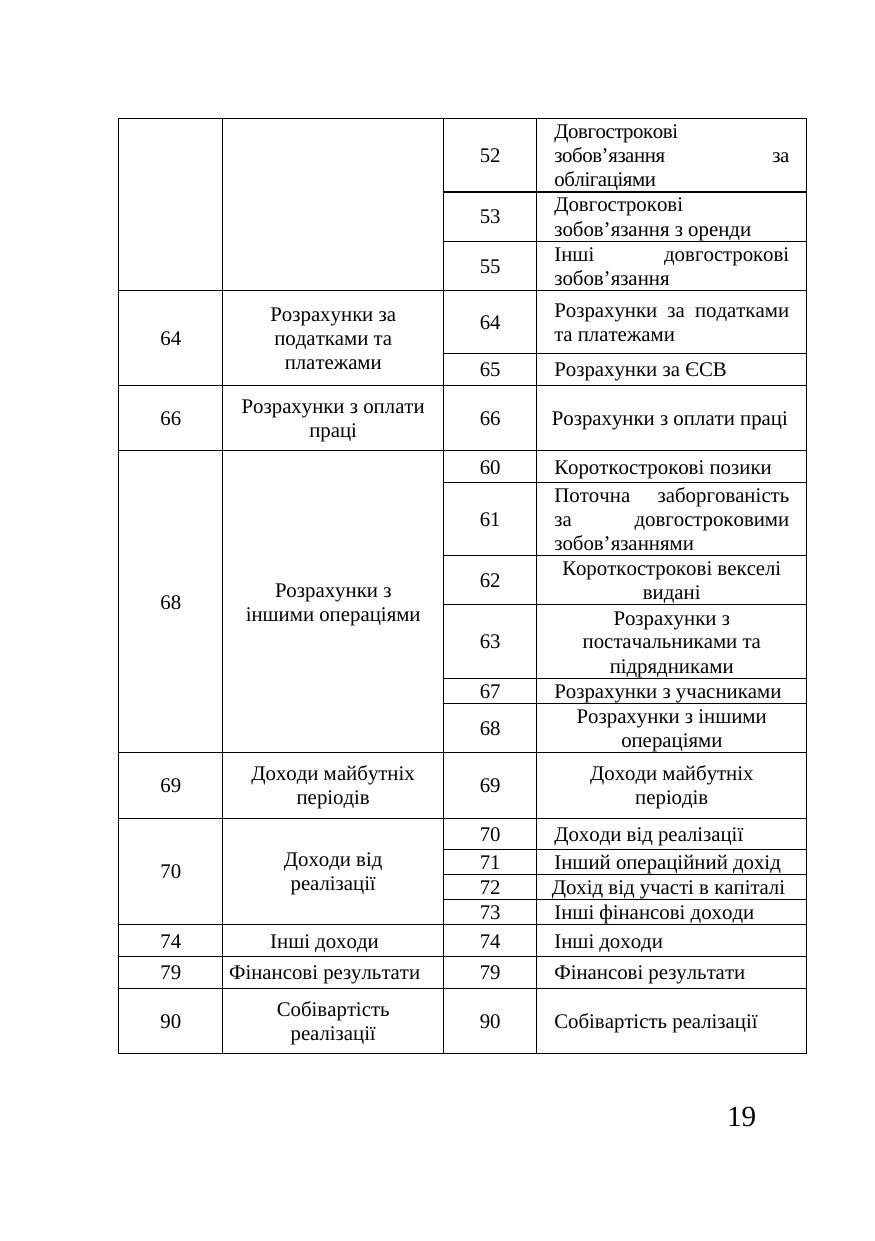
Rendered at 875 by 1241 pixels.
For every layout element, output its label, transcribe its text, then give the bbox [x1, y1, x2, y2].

table_cell Фінансові результати [223, 957, 443, 988]
table_cell Довгострокові зобов’язання за облігаціями [537, 119, 806, 191]
table_cell 62 [444, 556, 536, 604]
table_cell Інші доходи [223, 925, 443, 956]
table_cell 74 [444, 925, 536, 956]
table_cell 65 [444, 354, 536, 385]
table_cell Собівартість реалізації [223, 989, 443, 1053]
table_cell 90 [444, 989, 536, 1053]
table_cell Розрахунки за податками та платежами [223, 291, 443, 385]
table_cell Розрахунки з іншими операціями [223, 451, 443, 752]
table_cell 69 [444, 753, 536, 817]
table_cell Доходи від реалізації [537, 819, 806, 849]
table_cell Розрахунки з постачальниками та підрядниками [537, 605, 806, 678]
table_cell Короткострокові позики [537, 451, 806, 482]
table_cell 70 [119, 819, 222, 924]
table_cell 63 [444, 605, 536, 678]
table_cell Інші довгострокові зобов’язання [537, 242, 806, 290]
table_cell Розрахунки з оплати праці [537, 386, 806, 450]
table_cell 71 [444, 850, 536, 874]
table_cell Доходи від реалізації [223, 819, 443, 924]
table_cell Дохід від участі в капіталі [537, 875, 806, 899]
table_cell Довгострокові зобов’язання з оренди [537, 193, 806, 241]
table_cell Розрахунки з оплати праці [223, 386, 443, 450]
table_cell 79 [444, 957, 536, 988]
table_cell 66 [444, 386, 536, 450]
table_cell Доходи майбутніх періодів [223, 753, 443, 817]
table_cell Інші доходи [537, 925, 806, 956]
table_cell 67 [444, 679, 536, 703]
table_cell Інші фінансові доходи [537, 900, 806, 924]
table_cell Розрахунки з учасниками [537, 679, 806, 703]
table_cell Поточна заборгованість за довгостроковими зобов’язаннями [537, 483, 806, 555]
table_cell 55 [444, 242, 536, 290]
table_cell 64 [444, 291, 536, 353]
table_cell 64 [119, 291, 222, 385]
table_cell 73 [444, 900, 536, 924]
table_cell Інший операційний дохід [537, 850, 806, 874]
table_cell 68 [119, 451, 222, 752]
table_cell 74 [119, 925, 222, 956]
table_cell Розрахунки з іншими операціями [537, 704, 806, 752]
table_cell 61 [444, 483, 536, 555]
table_cell 69 [119, 753, 222, 817]
table_cell 70 [444, 819, 536, 849]
table_cell Доходи майбутніх періодів [537, 753, 806, 817]
table_cell Розрахунки за податками та платежами [537, 291, 806, 353]
table_cell Короткострокові векселі видані [537, 556, 806, 604]
table_cell Розрахунки за ЄСВ [537, 354, 806, 385]
table_cell 66 [119, 386, 222, 450]
table_cell 68 [444, 704, 536, 752]
table_cell 52 [444, 119, 536, 191]
table_cell 60 [444, 451, 536, 482]
table_cell Фінансові результати [537, 957, 806, 988]
table_cell 72 [444, 875, 536, 899]
table_cell Собівартість реалізації [537, 989, 806, 1053]
table_cell 79 [119, 957, 222, 988]
table_cell 53 [444, 193, 536, 241]
table_cell 90 [119, 989, 222, 1053]
